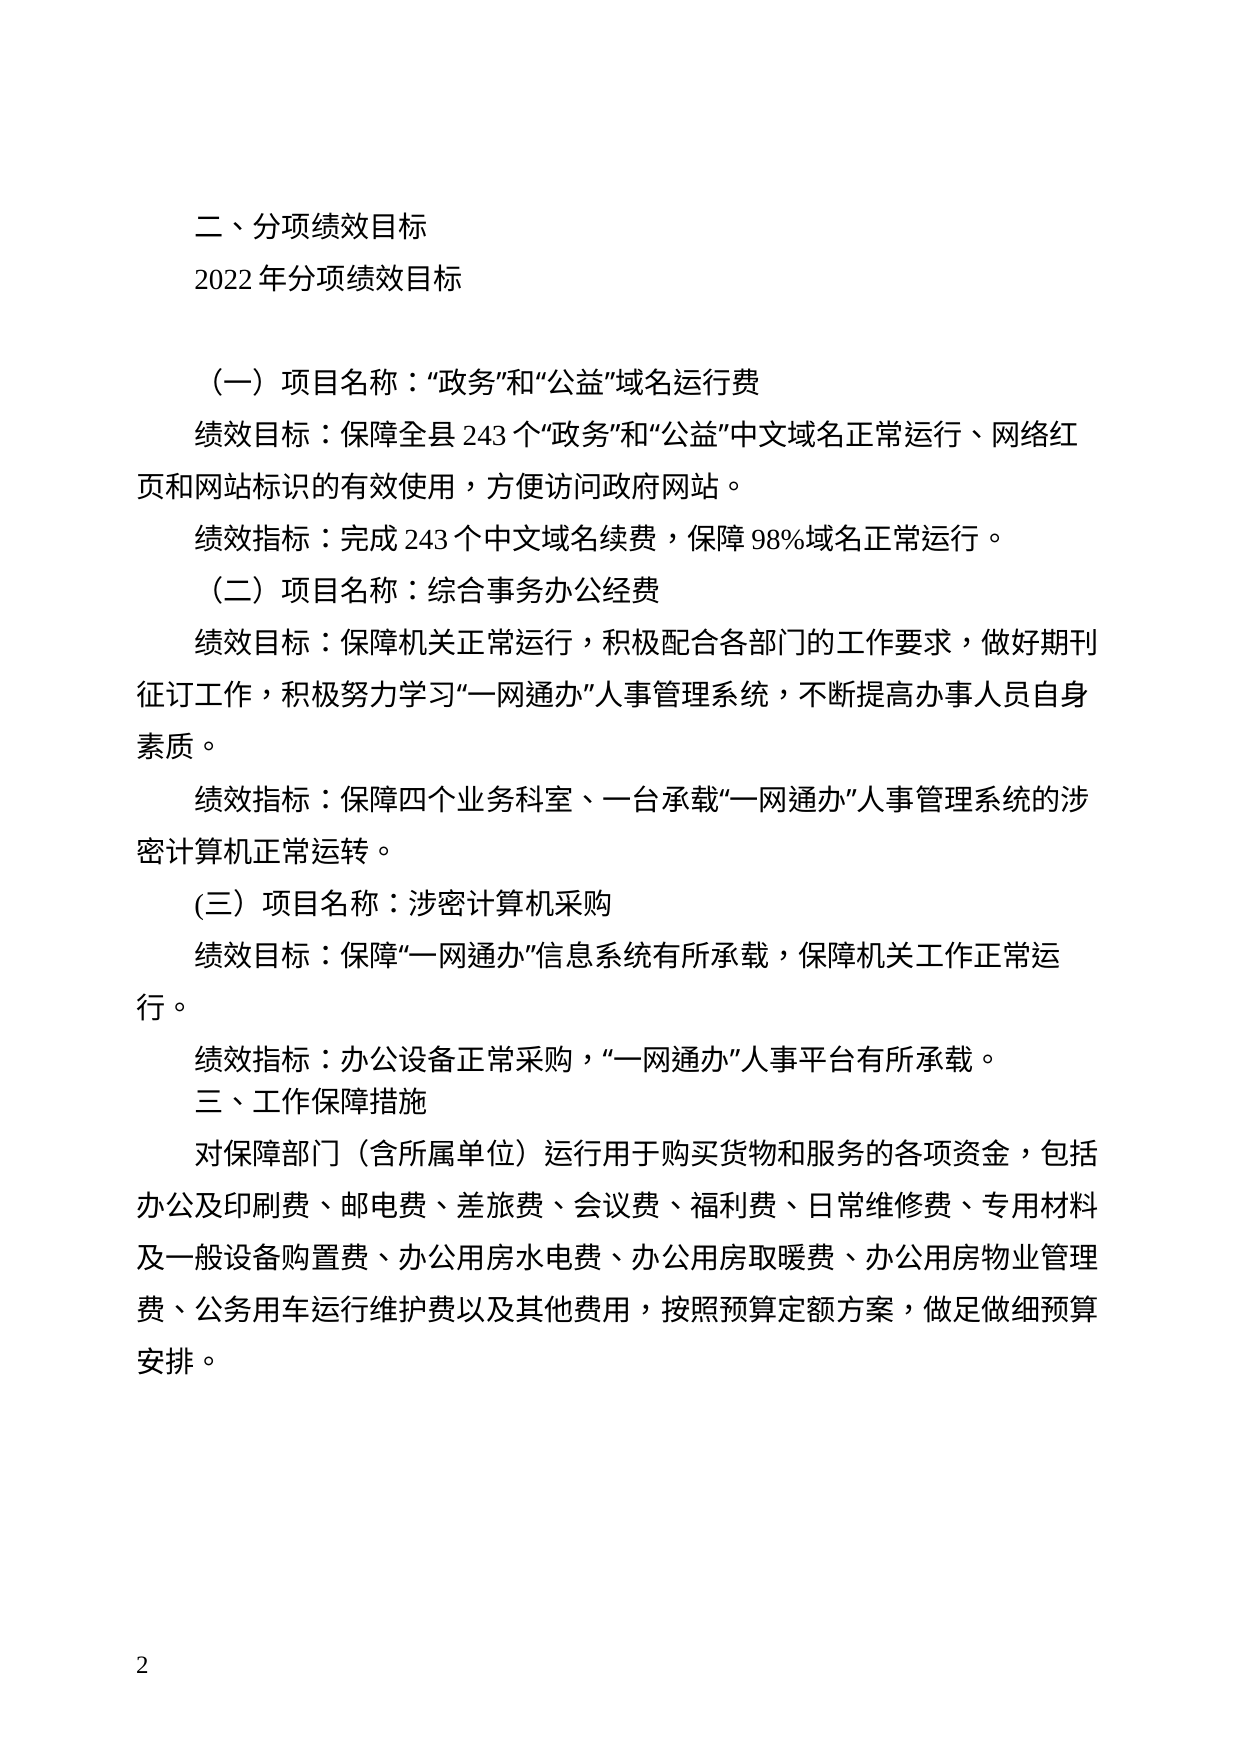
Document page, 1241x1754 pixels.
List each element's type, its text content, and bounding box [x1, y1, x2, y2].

text 绩效目标：保障机关正常运行，积极配合各部门的工作要求，做好期刊征订工作，积极努力学习“一网通办”人事管理系统，不断提高办事人员自身素质。 [136, 612, 1104, 768]
text （二）项目名称：综合事务办公经费 [136, 560, 1104, 612]
text （一）项目名称：“政务”和“公益”域名运行费 [136, 352, 1104, 404]
text 绩效目标：保障全县243个“政务”和“公益”中文域名正常运行、网络红页和网站标识的有效使用，方便访问政府网站。 [136, 404, 1104, 508]
text 绩效目标：保障“一网通办”信息系统有所承载，保障机关工作正常运行。 [136, 924, 1104, 1029]
text 绩效指标：办公设备正常采购，“一网通办”人事平台有所承载。 [136, 1029, 1104, 1081]
text 三、工作保障措施 [136, 1082, 1104, 1121]
text 二、分项绩效目标 [136, 207, 1104, 246]
text (三）项目名称：涉密计算机采购 [136, 872, 1104, 924]
text 绩效指标：完成243个中文域名续费，保障98%域名正常运行。 [136, 508, 1104, 560]
text 2022年分项绩效目标 [136, 247, 1104, 299]
text 对保障部门（含所属单位）运行用于购买货物和服务的各项资金，包括办公及印刷费、邮电费、差旅费、会议费、福利费、日常维修费、专用材料及一般设备购置费、办公用房水电费、办公用房取暖费、办公用房物业管理费、公务用车运行维护费以及其他费用，按照预算定额方案，做足做细预算安排。 [136, 1122, 1104, 1383]
text 绩效指标：保障四个业务科室、一台承载“一网通办”人事管理系统的涉密计算机正常运转。 [136, 768, 1104, 872]
